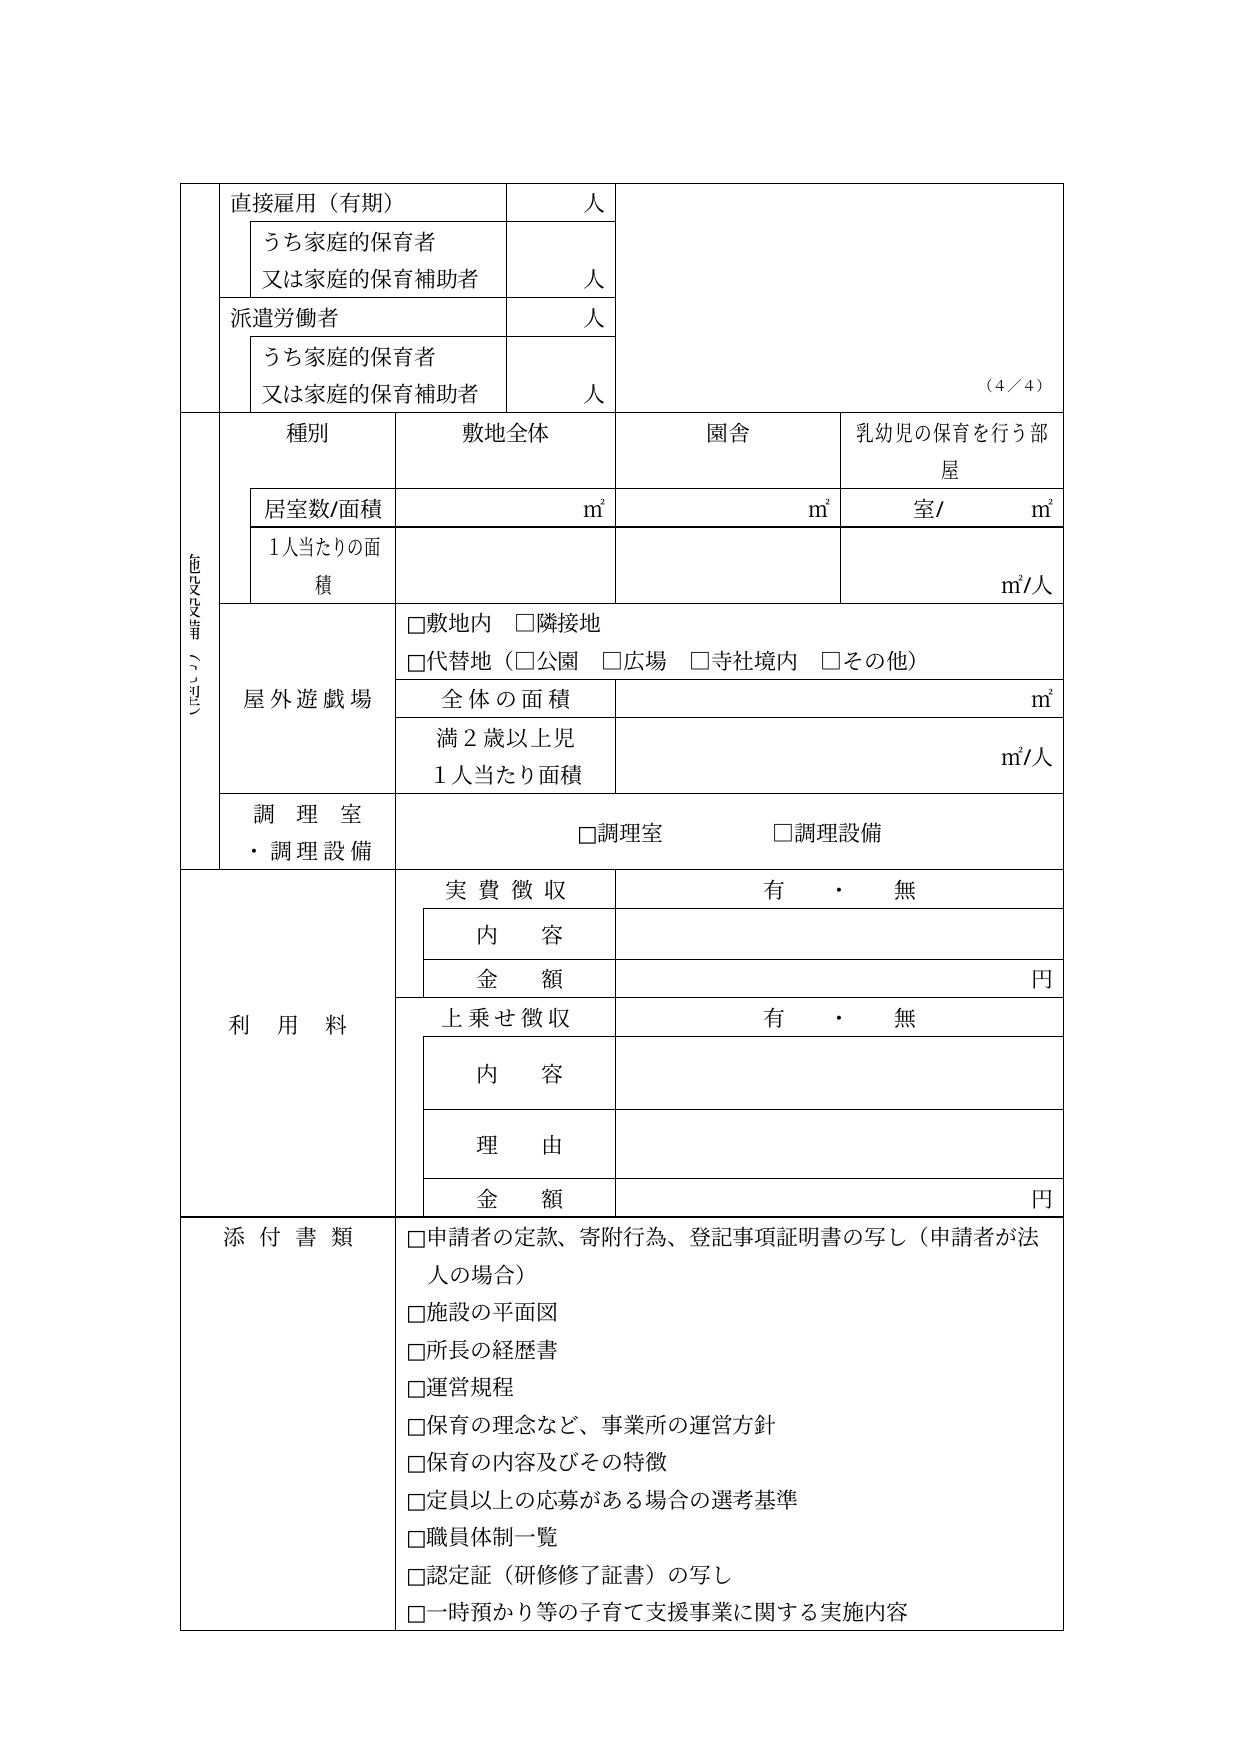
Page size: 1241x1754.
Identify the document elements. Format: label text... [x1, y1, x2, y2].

table_cell 全体の面積 [396, 680, 615, 717]
table_cell 敷地全体 [396, 413, 615, 488]
table_cell 円 [616, 960, 1063, 997]
table_cell ㎡/人 [616, 718, 1063, 793]
table_cell 人 [507, 298, 615, 336]
table_cell 派遣労働者 [220, 298, 506, 336]
table_cell 実費徴収 [396, 870, 615, 908]
table_cell 人 [507, 184, 615, 221]
table_cell [396, 908, 423, 997]
table_cell うち家庭的保育者 又は家庭的保育補助者 [251, 222, 506, 297]
table_cell □調理室 □調理設備 [396, 794, 1063, 869]
table_cell 室/ ㎡ [841, 489, 1063, 526]
table_cell 乳幼児の保育を行う部屋 [841, 413, 1063, 488]
table_cell [181, 1178, 395, 1216]
table_cell 内 容 [424, 1037, 615, 1109]
table_cell 有 ・ 無 [616, 998, 1063, 1036]
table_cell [396, 1218, 1063, 1630]
table_cell ㎡/人 [841, 528, 1063, 602]
table_cell 内 容 [424, 909, 615, 959]
table_cell [616, 1037, 1063, 1109]
table_cell 居室数/面積 [251, 489, 395, 526]
table_cell ㎡ [616, 489, 840, 526]
table_cell 利用料 [181, 870, 395, 1178]
table_cell 施設設備（Ｃ型） [181, 413, 219, 869]
table_cell 人 [507, 222, 615, 297]
table_cell [396, 1036, 423, 1216]
table_cell [220, 221, 250, 297]
table_cell 円 [616, 1179, 1063, 1216]
table_cell ㎡ [396, 489, 615, 526]
table_cell 人 [507, 337, 615, 412]
table_cell □敷地内 □隣接地 □代替地（□公園 □広場 □寺社境内 □その他） [396, 604, 1063, 678]
table_cell 種別 [220, 413, 395, 488]
table_cell １人当たりの面積 [251, 528, 395, 602]
table_cell 金 額 [424, 960, 615, 997]
table_cell [616, 528, 840, 602]
table_cell 直接雇用（有期） [220, 184, 506, 221]
table_cell 調理室 ・調理設備 [220, 794, 395, 869]
table_cell 屋外遊戯場 [220, 604, 395, 793]
table_cell 添付書類 [181, 1218, 395, 1630]
table_cell ㎡ [616, 680, 1063, 717]
table_cell 有 ・ 無 [616, 870, 1063, 908]
table_cell うち家庭的保育者 又は家庭的保育補助者 [251, 337, 506, 412]
table_cell [396, 528, 615, 602]
table_cell 金 額 [424, 1179, 615, 1216]
table_cell 園舎 [616, 413, 840, 488]
table_cell 上乗せ徴収 [396, 998, 615, 1036]
table_cell [616, 909, 1063, 959]
table_cell 理 由 [424, 1110, 615, 1178]
table_cell [220, 488, 250, 602]
table_cell [616, 1110, 1063, 1178]
table_cell [220, 336, 250, 412]
table_cell 満２歳以上児 １人当たり面積 [396, 718, 615, 793]
